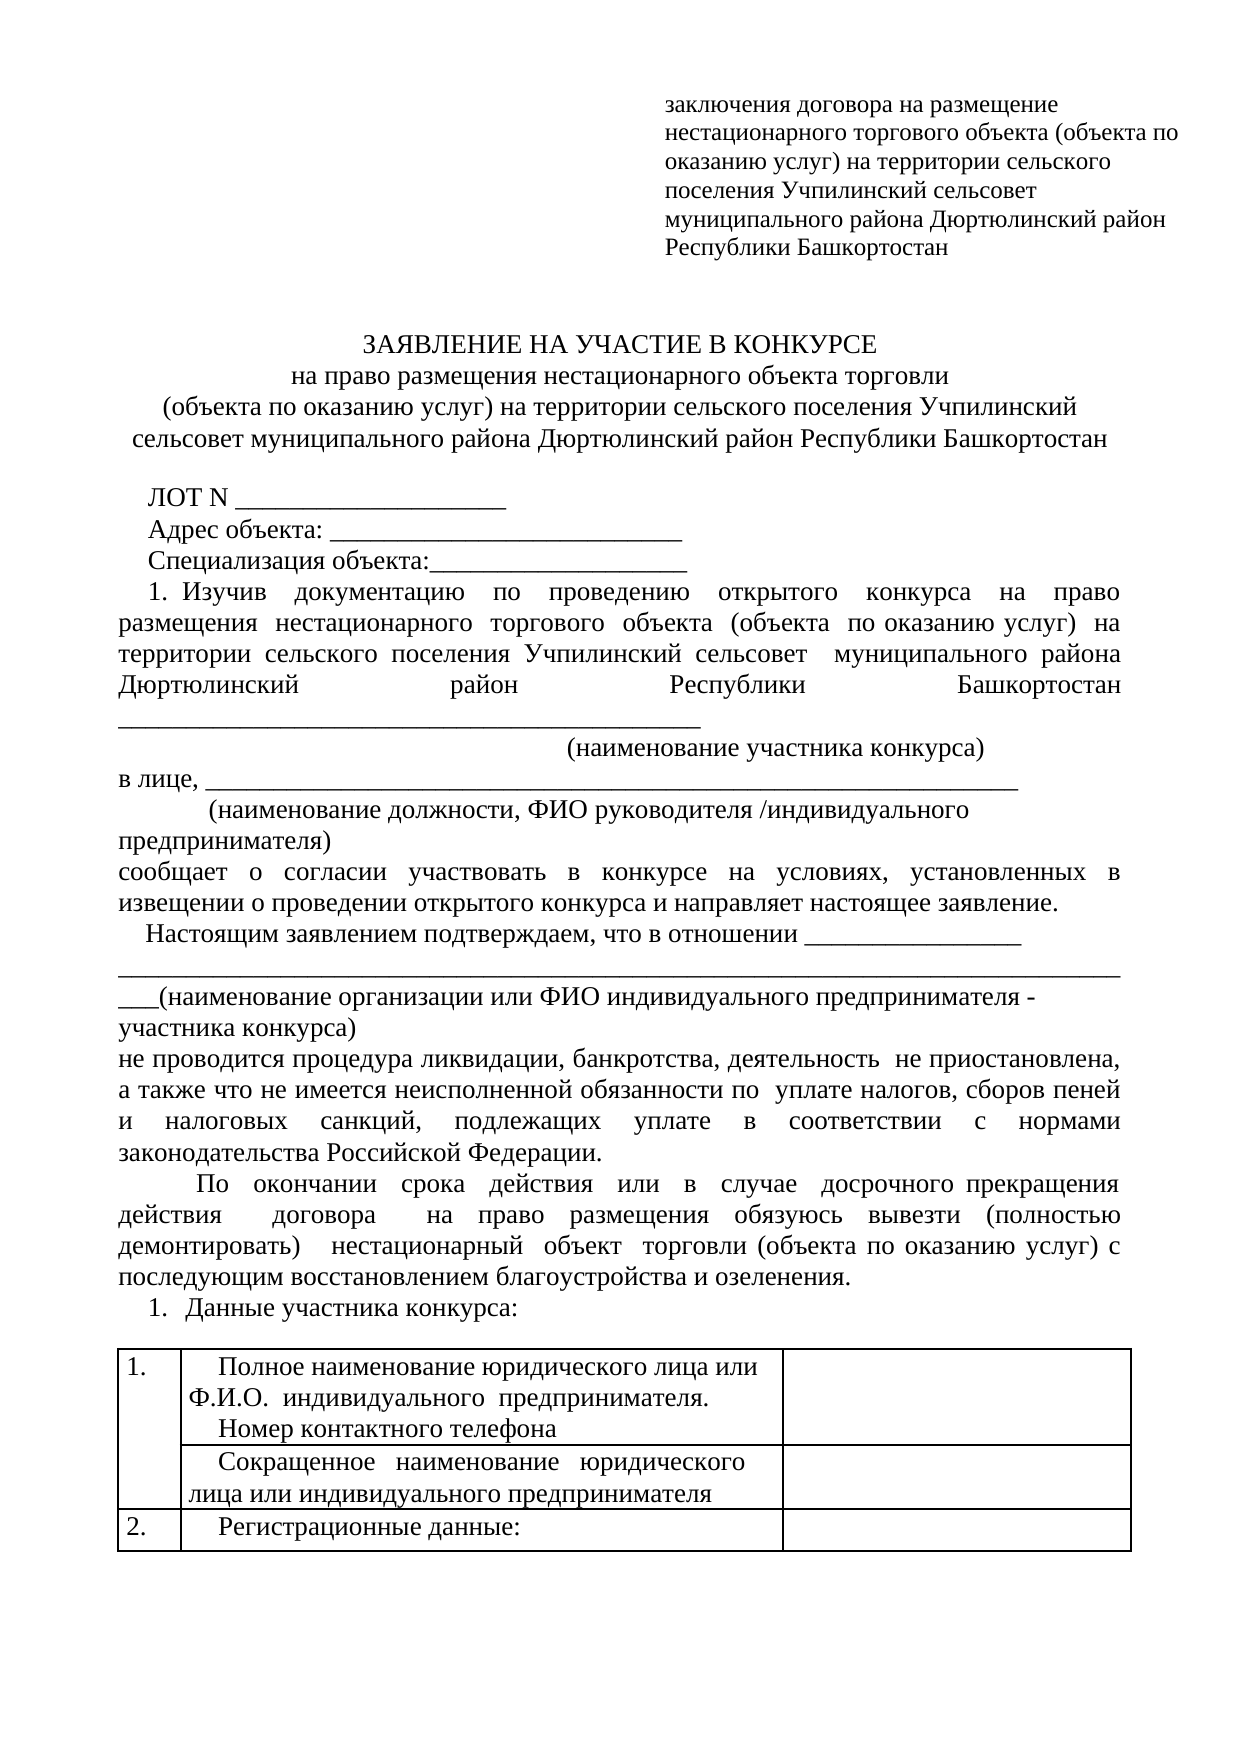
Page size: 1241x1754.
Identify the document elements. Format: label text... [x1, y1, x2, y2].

text (наименование участника конкурса) [118, 731, 1122, 762]
text Настоящим заявлением подтверждаем, что в отношении ________________ [118, 918, 1122, 949]
text не проводится процедура ликвидации, банкротства, деятельность не приостановлена, а также что не имеется неисполненной обязанности по уплате налогов, сборов пеней и налоговых санкций, подлежащих уплате в соответствии с нормами законодательства Российской Федерации. [118, 1042, 1122, 1167]
table_cell Регистрационные данные: [182, 1510, 782, 1549]
table_header Полное наименование юридического лица или Ф.И.О. индивидуального предпринимателя. Номер контактного телефона [182, 1350, 782, 1443]
text в лице, ____________________________________________________________ [118, 762, 1122, 793]
text сообщает о согласии участвовать в конкурсе на условиях, установленных в извещении о проведении открытого конкурса и направляет настоящее заявление. [118, 855, 1122, 918]
table_cell [784, 1510, 1130, 1549]
text ЛОТ N ____________________ [118, 482, 1122, 513]
text По окончании срока действия или в случае досрочного прекращения действия договора на право размещения обязуюсь вывезти (полностью демонтировать) нестационарный объект торговли (объекта по оказанию услуг) с последующим восстановлением благоустройства и озеленения. [118, 1167, 1122, 1291]
text Специализация объекта:___________________ [118, 544, 1122, 575]
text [664, 89, 1184, 261]
text (объекта по оказанию услуг) на территории сельского поселения Учпилинский сельсовет муниципального района Дюртюлинский район Республики Башкортостан [118, 391, 1122, 453]
table_header [784, 1350, 1130, 1443]
table_cell [784, 1446, 1130, 1508]
list Данные участника конкурса: [148, 1291, 1122, 1322]
text ЗАЯВЛЕНИЕ НА УЧАСТИЕ В КОНКУРСЕ [118, 328, 1122, 359]
text _____________________________________________________________________________(наименование организации или ФИО индивидуального предпринимателя - участника конкурса) [118, 949, 1122, 1042]
text Адрес объекта: __________________________ [118, 513, 1122, 544]
table_cell 2. [119, 1510, 180, 1549]
text (наименование должности, ФИО руководителя /индивидуального предпринимателя) [118, 793, 1122, 855]
table_cell Сокращенное наименование юридического лица или индивидуального предпринимателя [182, 1446, 782, 1508]
table_header 1. [119, 1350, 180, 1508]
text 1. Изучив документацию по проведению открытого конкурса на право размещения нестационарного торгового объекта (объекта по оказанию услуг) на территории сельского поселения Учпилинский сельсовет муниципального района Дюртюлинский район Республики Башкортостан ___________________________________________ [118, 575, 1122, 731]
text на право размещения нестационарного объекта торговли [118, 359, 1122, 391]
